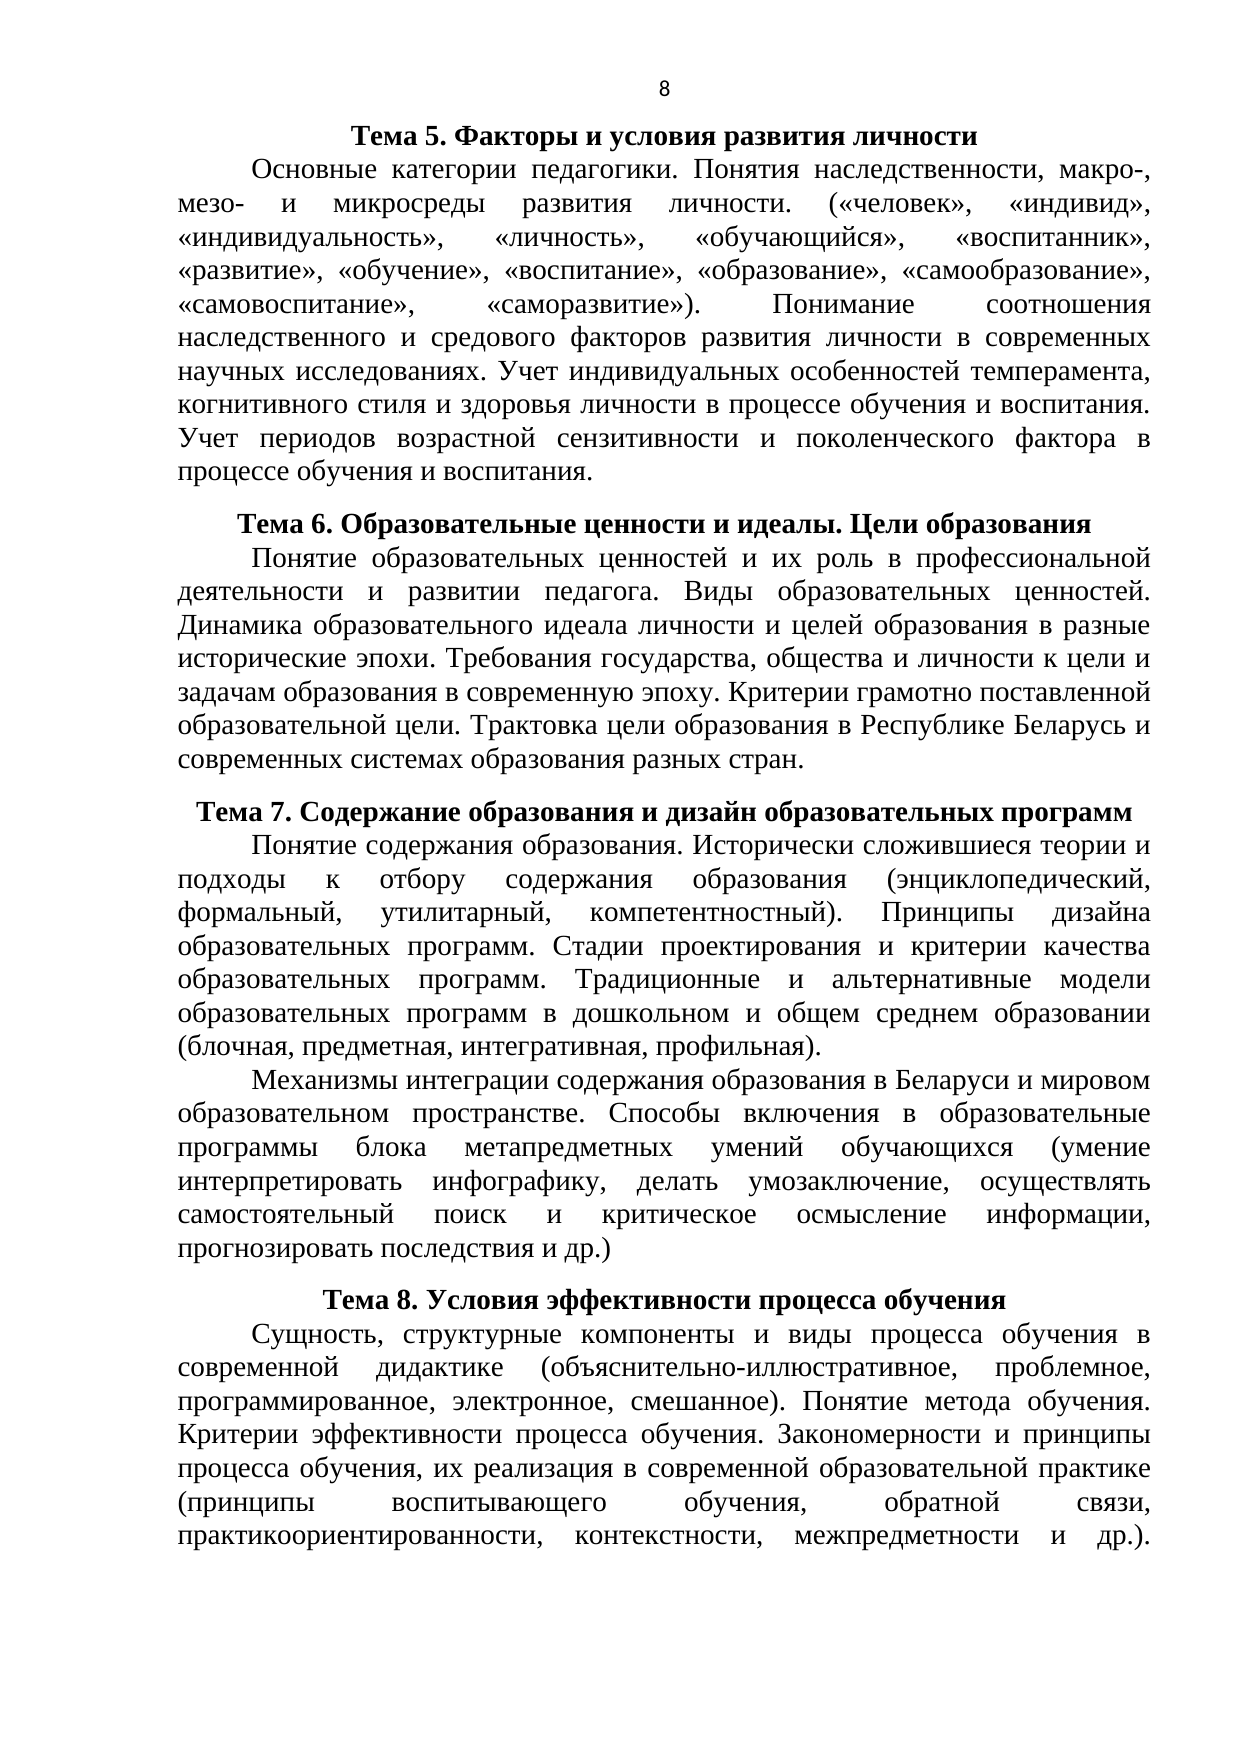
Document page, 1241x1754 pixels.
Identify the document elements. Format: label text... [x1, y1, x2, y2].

text Тема 8. Условия эффективности процесса обучения [177, 1282, 1152, 1316]
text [177, 1316, 1152, 1551]
text Понятие содержания образования. Исторически сложившиеся теории и подходы к отбору содержания образования (энциклопедический, формальный, утилитарный, компетентностный). Принципы дизайна образовательных программ. Стадии проектирования и критерии качества образовательных программ. Традиционные и альтернативные модели образовательных программ в дошкольном и общем среднем образовании (блочная, предметная, интегративная, профильная). [177, 827, 1152, 1062]
text Механизмы интеграции содержания образования в Беларуси и мировом образовательном пространстве. Способы включения в образовательные программы блока метапредметных умений обучающихся (умение интерпретировать инфографику, делать умозаключение, осуществлять самостоятельный поиск и критическое осмысление информации, прогнозировать последствия и др.) [177, 1062, 1152, 1263]
text Основные категории педагогики. Понятия наследственности, макро-, мезо- и микросреды развития личности. («человек», «индивид», «индивидуальность», «личность», «обучающийся», «воспитанник», «развитие», «обучение», «воспитание», «образование», «самообразование», «самовоспитание», «саморазвитие»). Понимание соотношения наследственного и средового факторов развития личности в современных научных исследованиях. Учет индивидуальных особенностей темперамента, когнитивного стиля и здоровья личности в процессе обучения и воспитания. Учет периодов возрастной сензитивности и поколенческого фактора в процессе обучения и воспитания. [177, 152, 1152, 487]
text Тема 7. Содержание образования и дизайн образовательных программ [177, 794, 1152, 827]
text Тема 5. Факторы и условия развития личности [177, 118, 1152, 152]
text Тема 6. Образовательные ценности и идеалы. Цели образования [177, 506, 1152, 540]
text Понятие образовательных ценностей и их роль в профессиональной деятельности и развитии педагога. Виды образовательных ценностей. Динамика образовательного идеала личности и целей образования в разные исторические эпохи. Требования государства, общества и личности к цели и задачам образования в современную эпоху. Критерии грамотно поставленной образовательной цели. Трактовка цели образования в Республике Беларусь и современных системах образования разных стран. [177, 540, 1152, 774]
